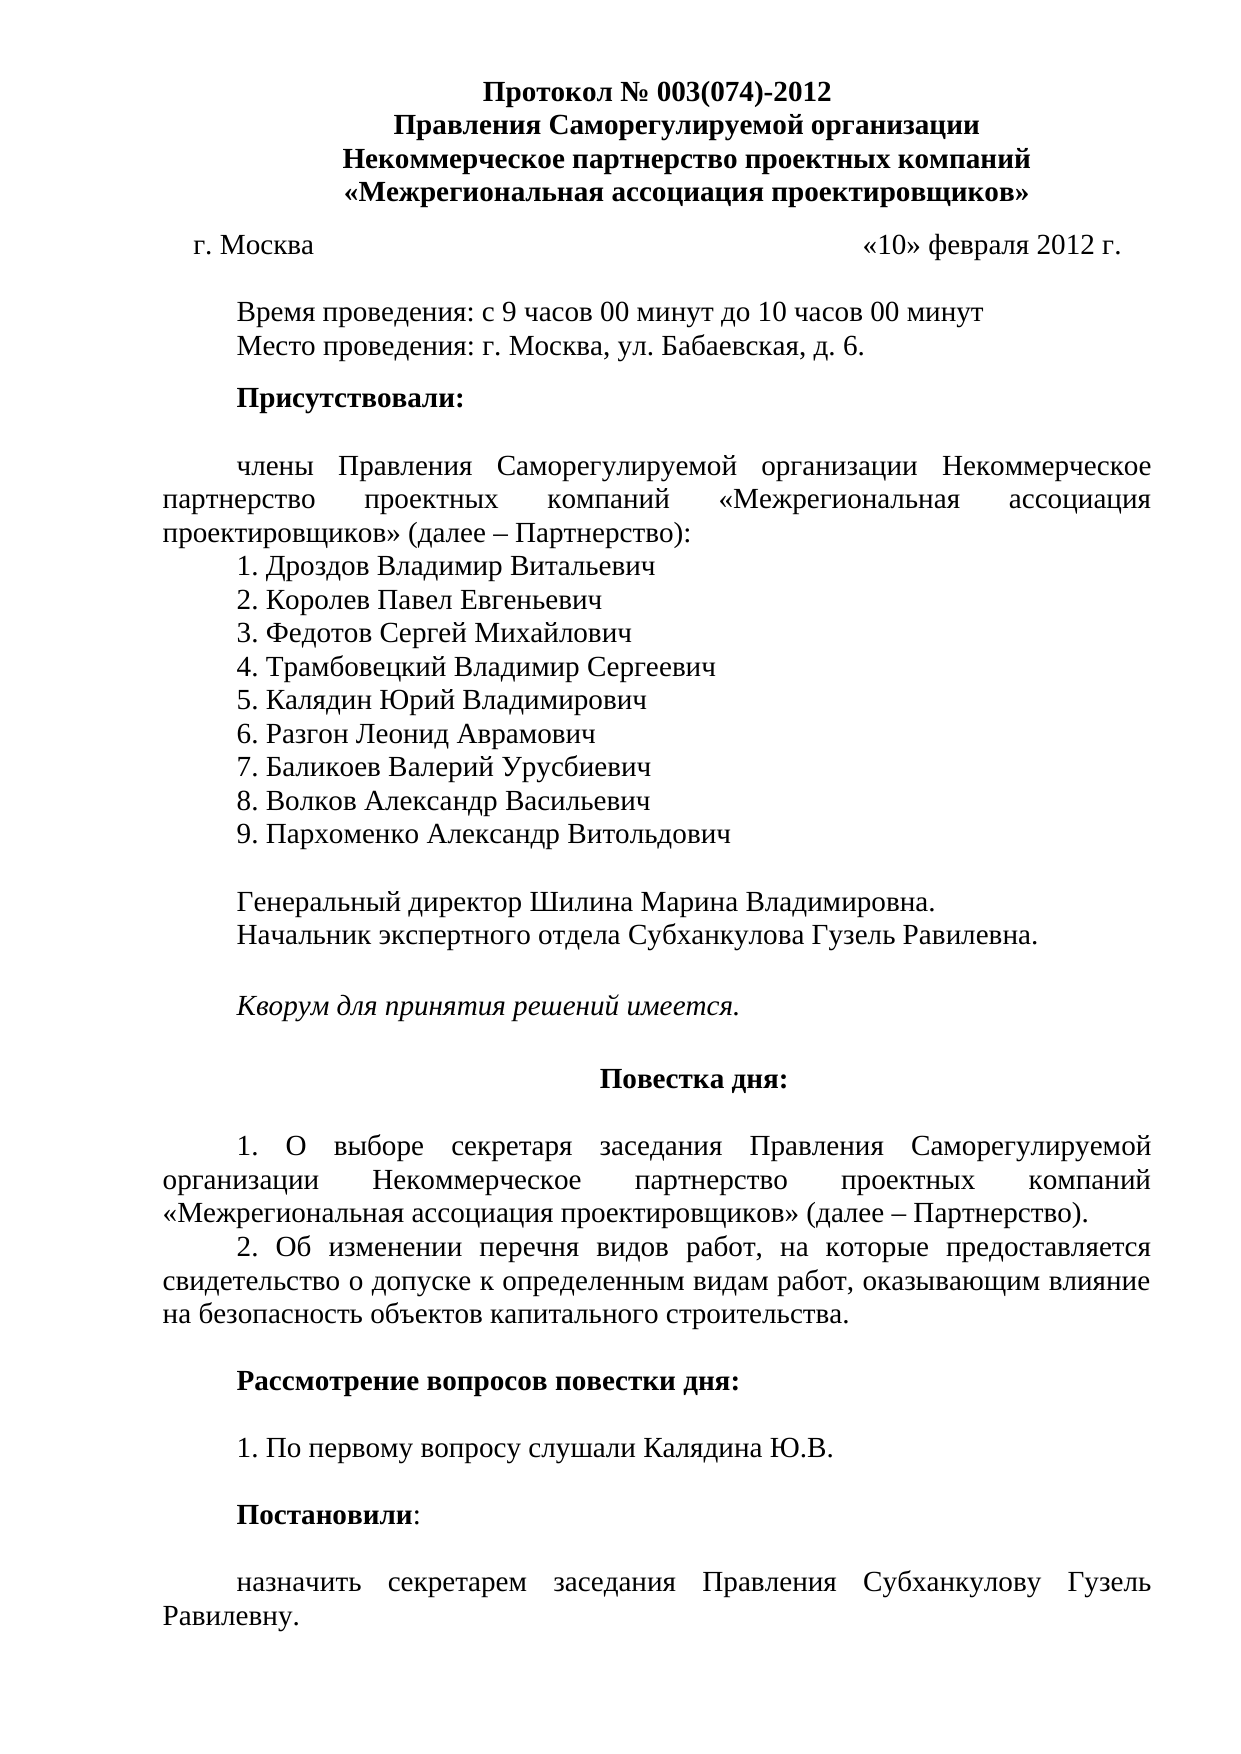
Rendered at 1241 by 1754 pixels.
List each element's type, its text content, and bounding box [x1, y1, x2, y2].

text Некоммерческое партнерство проектных компаний [162, 141, 1152, 174]
text 1. Дроздов Владимир Витальевич [162, 548, 1152, 582]
text 1. По первому вопросу слушали Калядина Ю.В. [162, 1430, 1152, 1464]
text Начальник экспертного отдела Субханкулова Гузель Равилевна. [162, 917, 1152, 951]
text Место проведения: г. Москва, ул. Бабаевская, д. 6. [162, 328, 1152, 361]
text «Межрегиональная ассоциация проектировщиков» [162, 174, 1152, 208]
text 8. Волков Александр Васильевич [162, 783, 1152, 817]
text 4. Трамбовецкий Владимир Сергеевич [162, 649, 1152, 682]
text 9. Пархоменко Александр Витольдович [162, 817, 1152, 850]
text 1. О выборе секретаря заседания Правления Саморегулируемой организации Некоммерческое партнерство проектных компаний «Межрегиональная ассоциация проектировщиков» (далее – Партнерство). [162, 1128, 1152, 1229]
text Правления Саморегулируемой организации [162, 107, 1152, 141]
text 2. Королев Павел Евгеньевич [162, 582, 1152, 615]
text 6. Разгон Леонид Аврамович [162, 716, 1152, 749]
text 5. Калядин Юрий Владимирович [162, 682, 1152, 716]
text г. Москва «10» февраля 2012 г. [162, 227, 1152, 261]
text 7. Баликоев Валерий Урусбиевич [162, 749, 1152, 783]
text Время проведения: с 9 часов 00 минут до 10 часов 00 минут [162, 294, 1152, 328]
text Рассмотрение вопросов повестки дня: [162, 1363, 1152, 1397]
text назначить секретарем заседания Правления Субханкулову Гузель Равилевну. [162, 1564, 1152, 1632]
text Постановили: [162, 1497, 1152, 1531]
text Повестка дня: [162, 1061, 1152, 1095]
text 2. Об изменении перечня видов работ, на которые предоставляется свидетельство о допуске к определенным видам работ, оказывающим влияние на безопасность объектов капитального строительства. [162, 1229, 1152, 1330]
text члены Правления Саморегулируемой организации Некоммерческое партнерство проектных компаний «Межрегиональная ассоциация проектировщиков» (далее – Партнерство): [162, 448, 1152, 548]
text 3. Федотов Сергей Михайлович [162, 615, 1152, 649]
text Кворум для принятия решений имеется. [162, 988, 1166, 1021]
text Протокол № 003(074)-2012 [162, 74, 1152, 107]
text Присутствовали: [162, 381, 1152, 414]
text Генеральный директор Шилина Марина Владимировна. [162, 884, 1152, 917]
